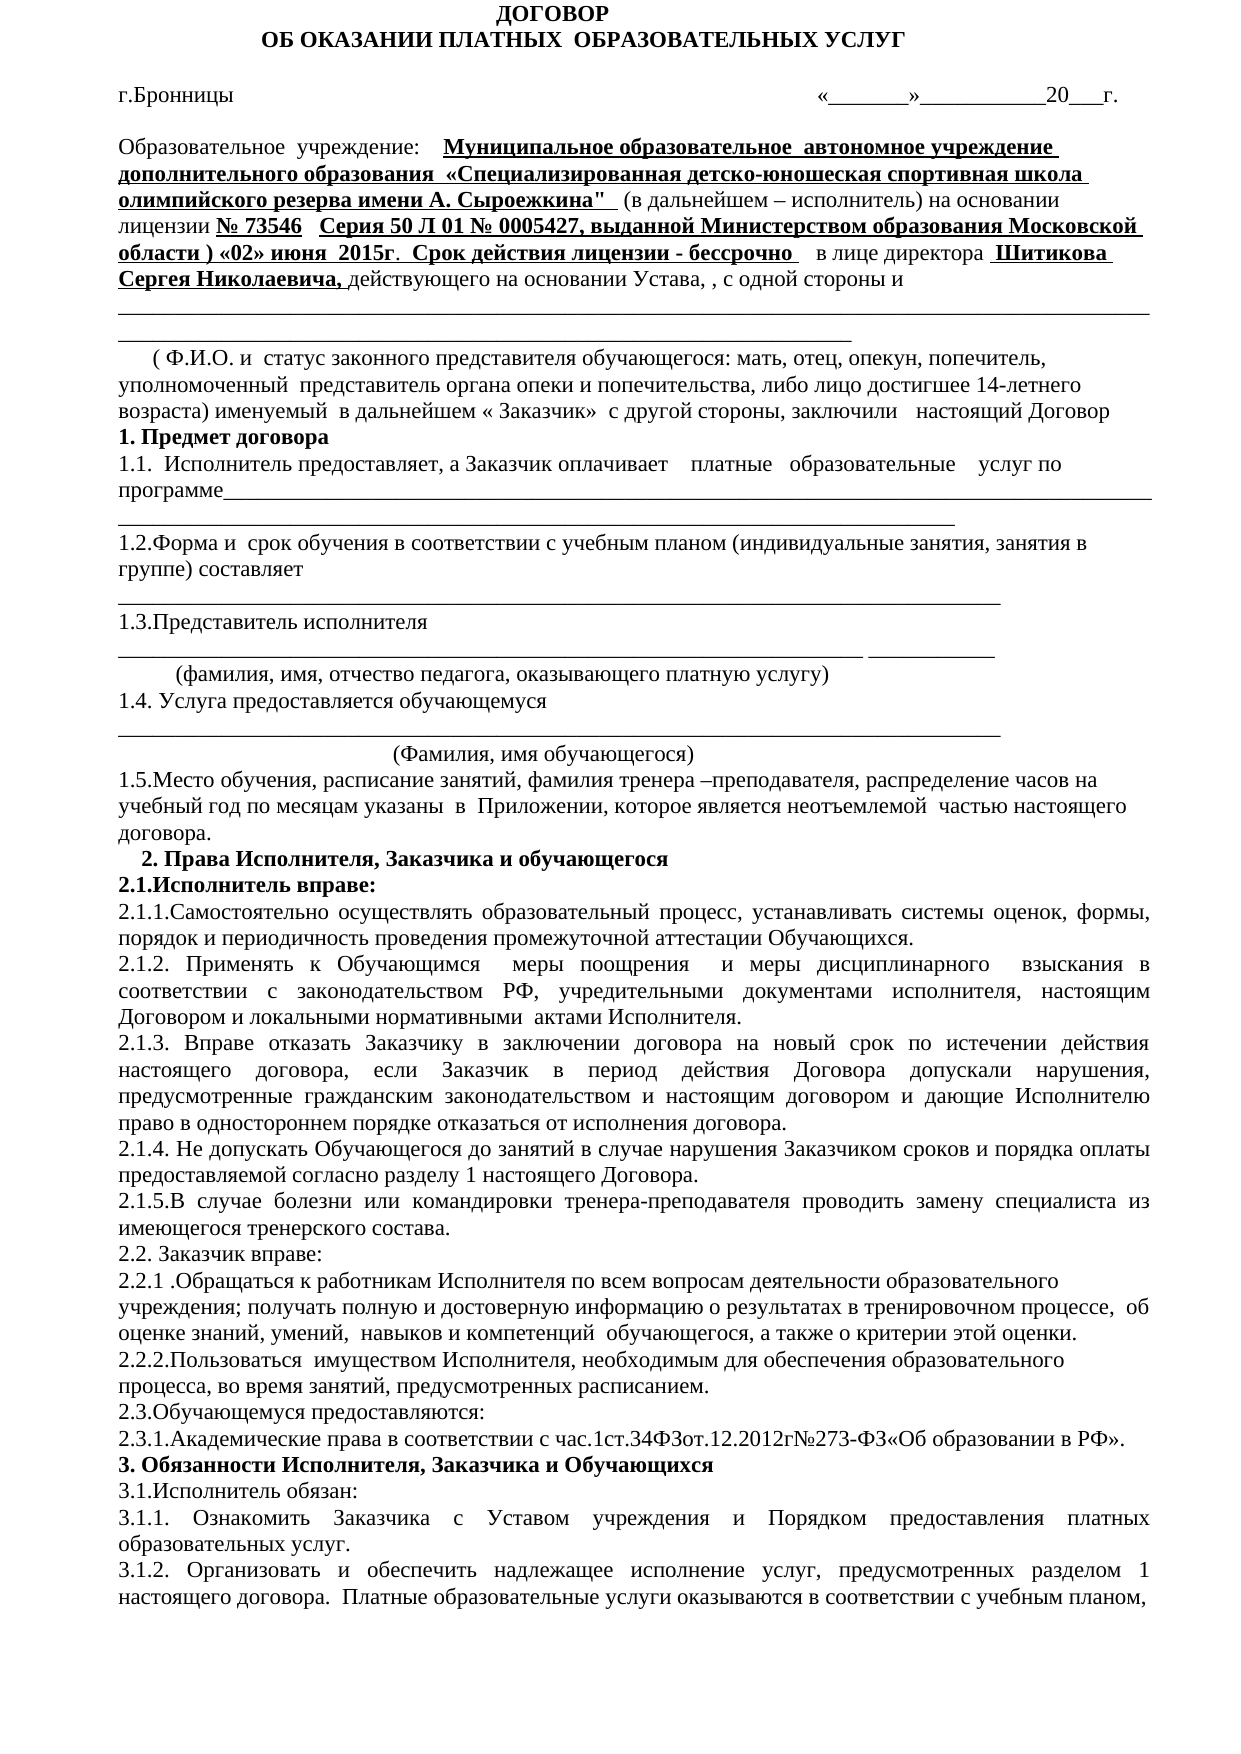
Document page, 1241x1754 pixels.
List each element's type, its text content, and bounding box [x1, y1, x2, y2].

text ( Ф.И.О. и статус законного представителя обучающегося: мать, отец, опекун, попечитель, уполномоченный представитель органа опеки и попечительства, либо лицо достигшее 14-летнего возраста) именуемый в дальнейшем « Заказчик» с другой стороны, заключили настоящий Договор [118, 344, 1152, 423]
text 1. Предмет договора [118, 423, 1152, 450]
text 2.1.4. Не допускать Обучающегося до занятий в случае нарушения Заказчиком сроков и порядка оплаты предоставляемой согласно разделу 1 настоящего Договора. [118, 1135, 1152, 1188]
text 1.5.Место обучения, расписание занятий, фамилия тренера –преподавателя, распределение часов на учебный год по месяцам указаны в Приложении, которое является неотъемлемой частью настоящего договора. [118, 766, 1152, 845]
text 2.3.1.Академические права в соответствии с час.1ст.34ФЗот.12.2012г№273-ФЗ«Об образовании в РФ». [118, 1425, 1152, 1451]
text 2.2.2.Пользоваться имуществом Исполнителя, необходимым для обеспечения образовательного процесса, во время занятий, предусмотренных расписанием. [118, 1346, 1152, 1398]
text 2.1.2. Применять к Обучающимся меры поощрения и меры дисциплинарного взыскания в соответствии с законодательством РФ, учредительными документами исполнителя, настоящим Договором и локальными нормативными актами Исполнителя. [118, 950, 1152, 1029]
text 1.1. Исполнитель предоставляет, а Заказчик оплачивает платные образовательные услуг по программе__________________________________________________________________________________________________________________________________________________________ [118, 450, 1152, 529]
text (фамилия, имя, отчество педагога, оказывающего платную услугу) [118, 661, 1152, 687]
text 2.1.3. Вправе отказать Заказчику в заключении договора на новый срок по истечении действия настоящего договора, если Заказчик в период действия Договора допускали нарушения, предусмотренные гражданским законодательством и настоящим договором и дающие Исполнителю право в одностороннем порядке отказаться от исполнения договора. [118, 1029, 1152, 1135]
text 1.3.Представитель исполнителя _________________________________________________________________ ___________ [118, 608, 1152, 661]
text ДОГОВОР [118, 0, 1152, 26]
text 3.1.1. Ознакомить Заказчика с Уставом учреждения и Порядком предоставления платных образовательных услуг. [118, 1504, 1152, 1557]
text (Фамилия, имя обучающегося) [118, 739, 1152, 766]
text 2.1.1.Самостоятельно осуществлять образовательный процесс, устанавливать системы оценок, формы, порядок и периодичность проведения промежуточной аттестации Обучающихся. [118, 898, 1152, 950]
text 1.2.Форма и срок обучения в соответствии с учебным планом (индивидуальные занятия, занятия в группе) составляет _____________________________________________________________________________ [118, 529, 1152, 608]
text г.Бронницы «_______»___________20___г. [118, 81, 1152, 107]
text 2.1.5.В случае болезни или командировки тренера-преподавателя проводить замену специалиста из имеющегося тренерского состава. [118, 1188, 1152, 1240]
text 2.3.Обучающемуся предоставляются: [118, 1398, 1152, 1425]
text 2.2.1 .Обращаться к работникам Исполнителя по всем вопросам деятельности образовательного учреждения; получать полную и достоверную информацию о результатах в тренировочном процессе, об оценке знаний, умений, навыков и компетенций обучающегося, а также о критерии этой оценки. [118, 1267, 1152, 1346]
text Образовательное учреждение: Муниципальное образовательное автономное учреждение дополнительного образования «Специализированная детско-юношеская спортивная школа олимпийского резерва имени А. Сыроежкина" (в дальнейшем – исполнитель) на основании лицензии № 73546 Серия 50 Л 01 № 0005427, выданной Министерством образования Московской области ) «02» июня 2015г. Срок действия лицензии - бессрочно в лице директора Шитикова Сергея Николаевича, действующего на основании Устава, , с одной стороны и __________________________________________________________________________________________________________________________________________________________ [118, 107, 1152, 344]
text ОБ ОКАЗАНИИ ПЛАТНЫХ ОБРАЗОВАТЕЛЬНЫХ УСЛУГ [118, 26, 1152, 53]
text 3.1.Исполнитель обязан: [118, 1477, 1152, 1504]
text 3. Обязанности Исполнителя, Заказчика и Обучающихся [118, 1451, 1152, 1477]
text 2.2. Заказчик вправе: [118, 1240, 1152, 1267]
text 1.4. Услуга предоставляется обучающемуся _____________________________________________________________________________ [118, 687, 1152, 739]
text 2. Права Исполнителя, Заказчика и обучающегося [118, 845, 1152, 871]
text 3.1.2. Организовать и обеспечить надлежащее исполнение услуг, предусмотренных разделом 1 настоящего договора. Платные образовательные услуги оказываются в соответствии с учебным планом, [118, 1557, 1152, 1609]
text 2.1.Исполнитель вправе: [118, 871, 1152, 898]
